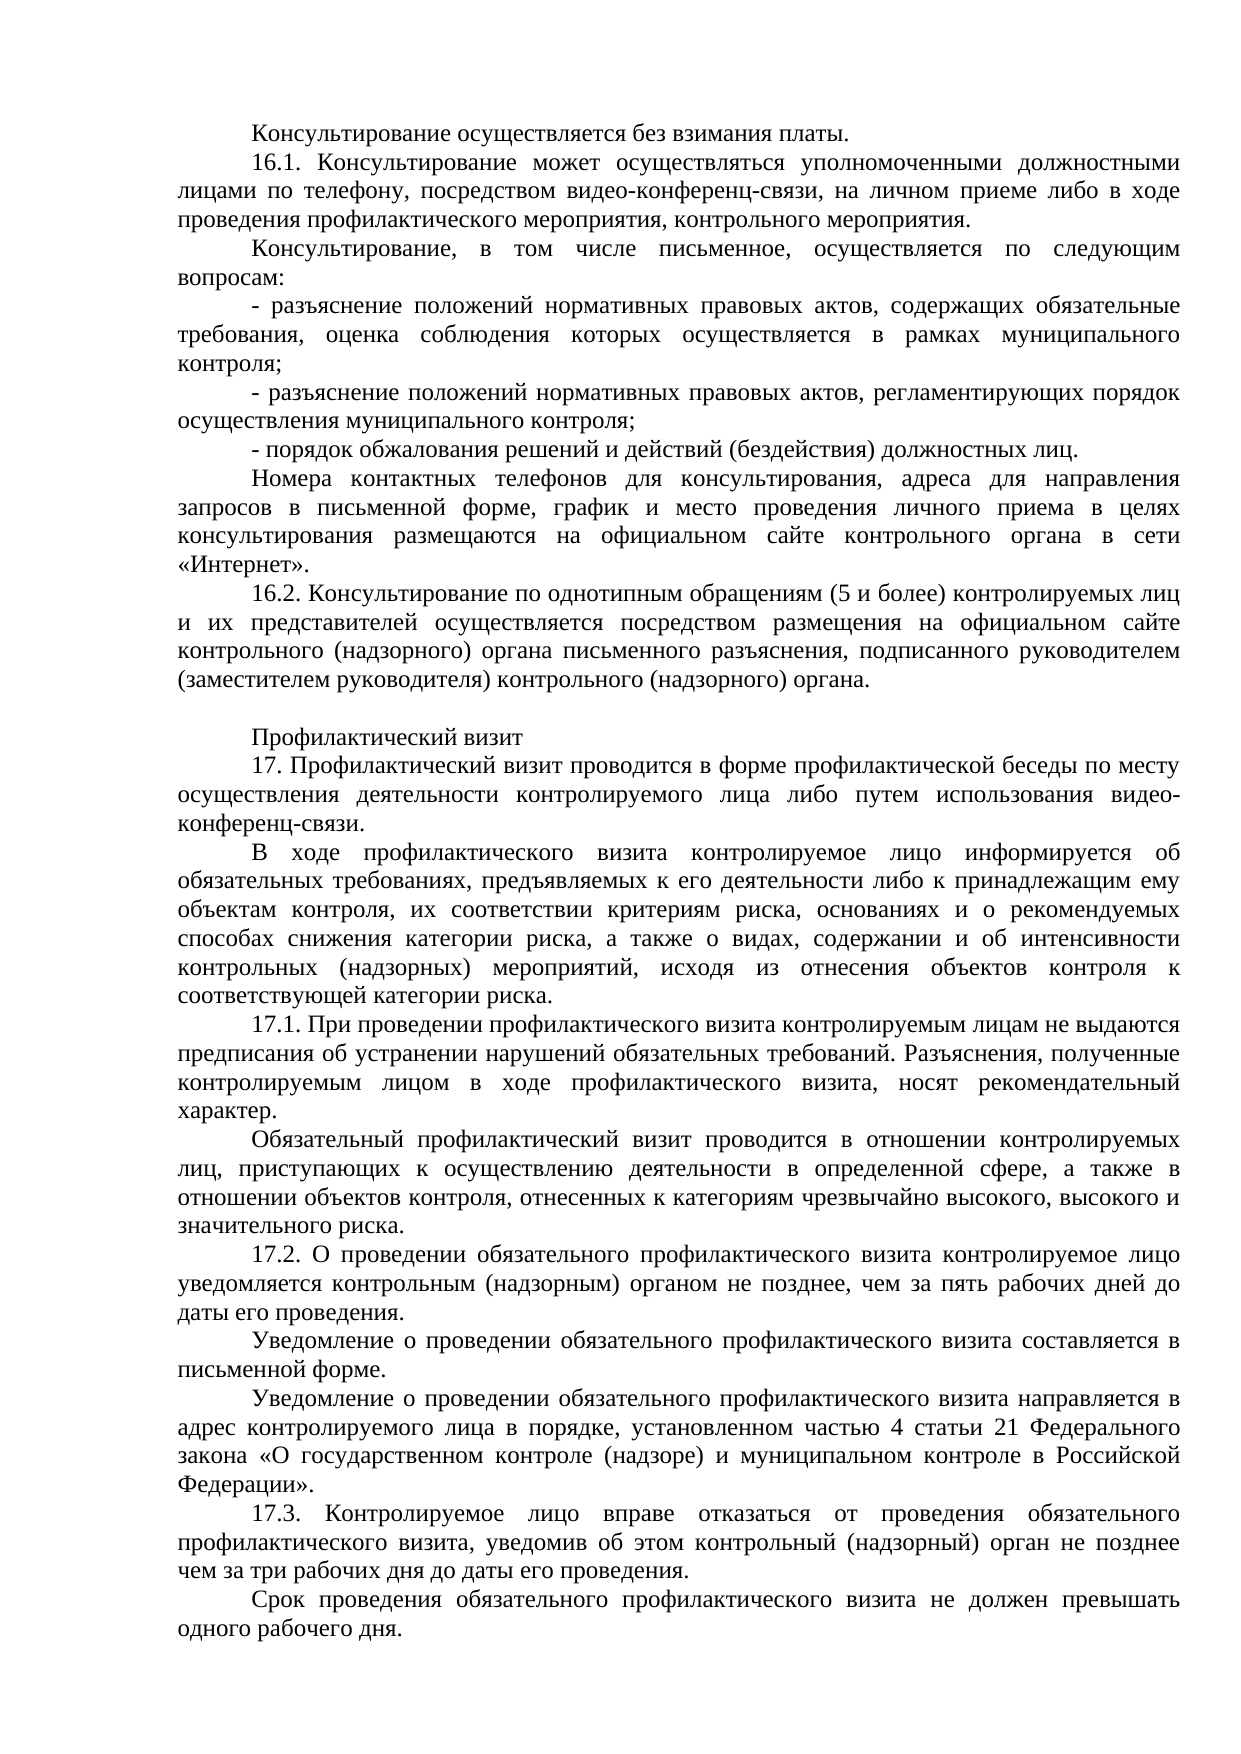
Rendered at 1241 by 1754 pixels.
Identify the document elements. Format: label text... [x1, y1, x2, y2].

text Обязательный профилактический визит проводится в отношении контролируемых лиц, приступающих к осуществлению деятельности в определенной сфере, а также в отношении объектов контроля, отнесенных к категориям чрезвычайно высокого, высокого и значительного риска. [177, 1124, 1181, 1239]
text Консультирование осуществляется без взимания платы. [177, 118, 1181, 147]
text Уведомление о проведении обязательного профилактического визита составляется в письменной форме. [177, 1326, 1181, 1383]
text 17.3. Контролируемое лицо вправе отказаться от проведения обязательного профилактического визита, уведомив об этом контрольный (надзорный) орган не позднее чем за три рабочих дня до даты его проведения. [177, 1498, 1181, 1584]
text - порядок обжалования решений и действий (бездействия) должностных лиц. [177, 434, 1181, 463]
text Срок проведения обязательного профилактического визита не должен превышать одного рабочего дня. [177, 1584, 1181, 1642]
text - разъяснение положений нормативных правовых актов, содержащих обязательные требования, оценка соблюдения которых осуществляется в рамках муниципального контроля; [177, 291, 1181, 377]
text 17.2. О проведении обязательного профилактического визита контролируемое лицо уведомляется контрольным (надзорным) органом не позднее, чем за пять рабочих дней до даты его проведения. [177, 1239, 1181, 1326]
text Номера контактных телефонов для консультирования, адреса для направления запросов в письменной форме, график и место проведения личного приема в целях консультирования размещаются на официальном сайте контрольного органа в сети «Интернет». [177, 463, 1181, 578]
text 17. Профилактический визит проводится в форме профилактической беседы по месту осуществления деятельности контролируемого лица либо путем использования видео-конференц-связи. [177, 751, 1181, 837]
text 16.2. Консультирование по однотипным обращениям (5 и более) контролируемых лиц и их представителей осуществляется посредством размещения на официальном сайте контрольного (надзорного) органа письменного разъяснения, подписанного руководителем (заместителем руководителя) контрольного (надзорного) органа. [177, 578, 1181, 693]
text - разъяснение положений нормативных правовых актов, регламентирующих порядок осуществления муниципального контроля; [177, 377, 1181, 434]
text В ходе профилактического визита контролируемое лицо информируется об обязательных требованиях, предъявляемых к его деятельности либо к принадлежащим ему объектам контроля, их соответствии критериям риска, основаниях и о рекомендуемых способах снижения категории риска, а также о видах, содержании и об интенсивности контрольных (надзорных) мероприятий, исходя из отнесения объектов контроля к соответствующей категории риска. [177, 837, 1181, 1009]
text 17.1. При проведении профилактического визита контролируемым лицам не выдаются предписания об устранении нарушений обязательных требований. Разъяснения, полученные контролируемым лицом в ходе профилактического визита, носят рекомендательный характер. [177, 1009, 1181, 1124]
text Консультирование, в том числе письменное, осуществляется по следующим вопросам: [177, 233, 1181, 291]
text Профилактический визит [177, 722, 1181, 751]
text Уведомление о проведении обязательного профилактического визита направляется в адрес контролируемого лица в порядке, установленном частью 4 статьи 21 Федерального закона «О государственном контроле (надзоре) и муниципальном контроле в Российской Федерации». [177, 1383, 1181, 1498]
text 16.1. Консультирование может осуществляться уполномоченными должностными лицами по телефону, посредством видео-конференц-связи, на личном приеме либо в ходе проведения профилактического мероприятия, контрольного мероприятия. [177, 147, 1181, 233]
